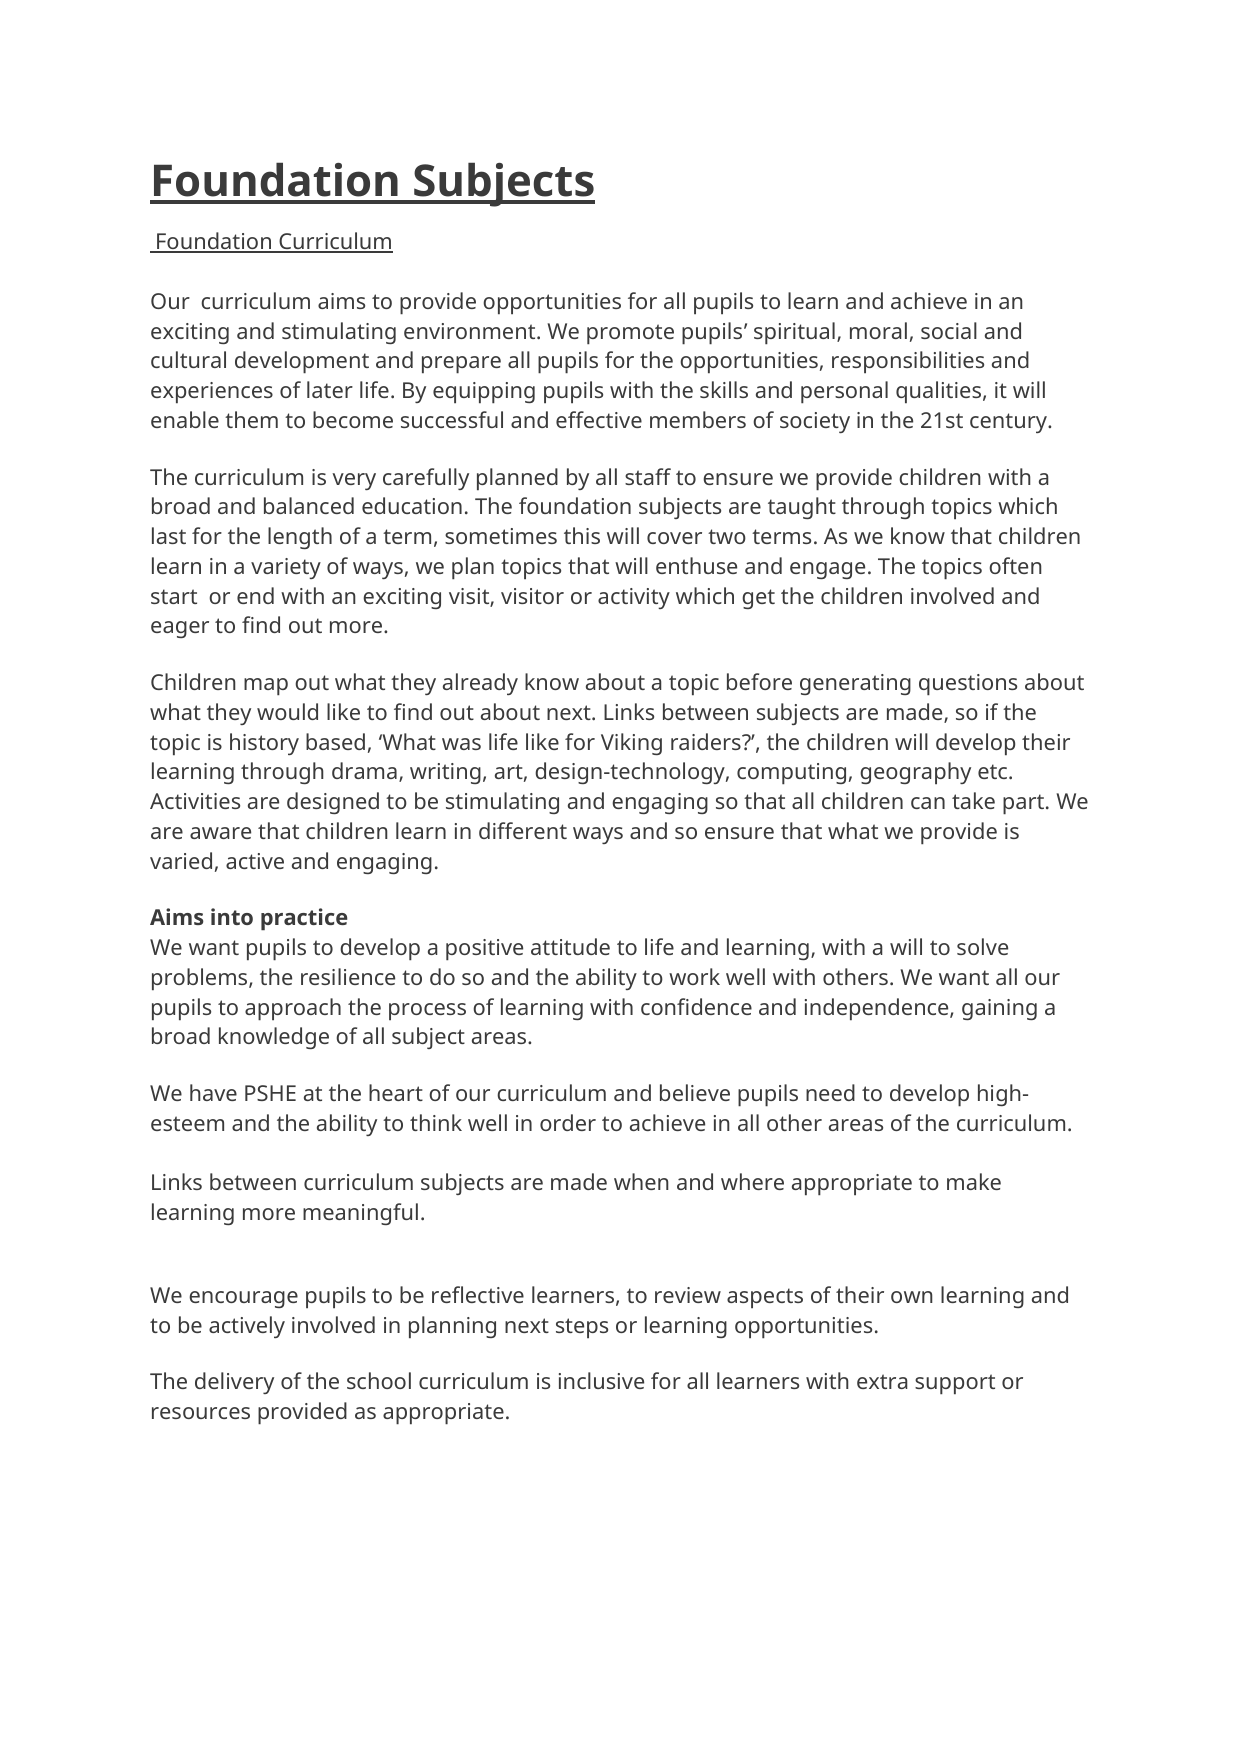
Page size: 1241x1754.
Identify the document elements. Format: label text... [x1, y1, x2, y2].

text Our curriculum aims to provide opportunities for all pupils to learn and achieve in an exciting and stimulating environment. We promote pupils’ spiritual, moral, social and cultural development and prepare all pupils for the opportunities, responsibilities and experiences of later life. By equipping pupils with the skills and personal qualities, it will enable them to become successful and effective members of society in the 21st century. The curriculum is very carefully planned by all staff to ensure we provide children with a broad and balanced education. The foundation subjects are taught through topics which last for the length of a term, sometimes this will cover two terms. As we know that children learn in a variety of ways, we plan topics that will enthuse and engage. The topics often start or end with an exciting visit, visitor or activity which get the children involved and eager to find out more. Children map out what they already know about a topic before generating questions about what they would like to find out about next. Links between subjects are made, so if the topic is history based, ‘What was life like for Viking raiders?’, the children will develop their learning through drama, writing, art, design-technology, computing, geography etc. Activities are designed to be stimulating and engaging so that all children can take part. We are aware that children learn in different ways and so ensure that what we provide is varied, active and engaging. Aims into practice We want pupils to develop a positive attitude to life and learning, with a will to solve problems, the resilience to do so and the ability to work well with others. We want all our pupils to approach the process of learning with confidence and independence, gaining a broad knowledge of all subject areas. We have PSHE at the heart of our curriculum and believe pupils need to develop high-esteem and the ability to think well in order to achieve in all other areas of the curriculum. Links between curriculum subjects are made when and where appropriate to make learning more meaningful. [150, 256, 1090, 1227]
text Foundation Subjects [150, 150, 1090, 209]
text We encourage pupils to be reflective learners, to review aspects of their own learning and to be actively involved in planning next steps or learning opportunities. The delivery of the school curriculum is inclusive for all learners with extra support or resources provided as appropriate. [150, 1253, 1090, 1426]
text Foundation Curriculum [150, 226, 1090, 256]
